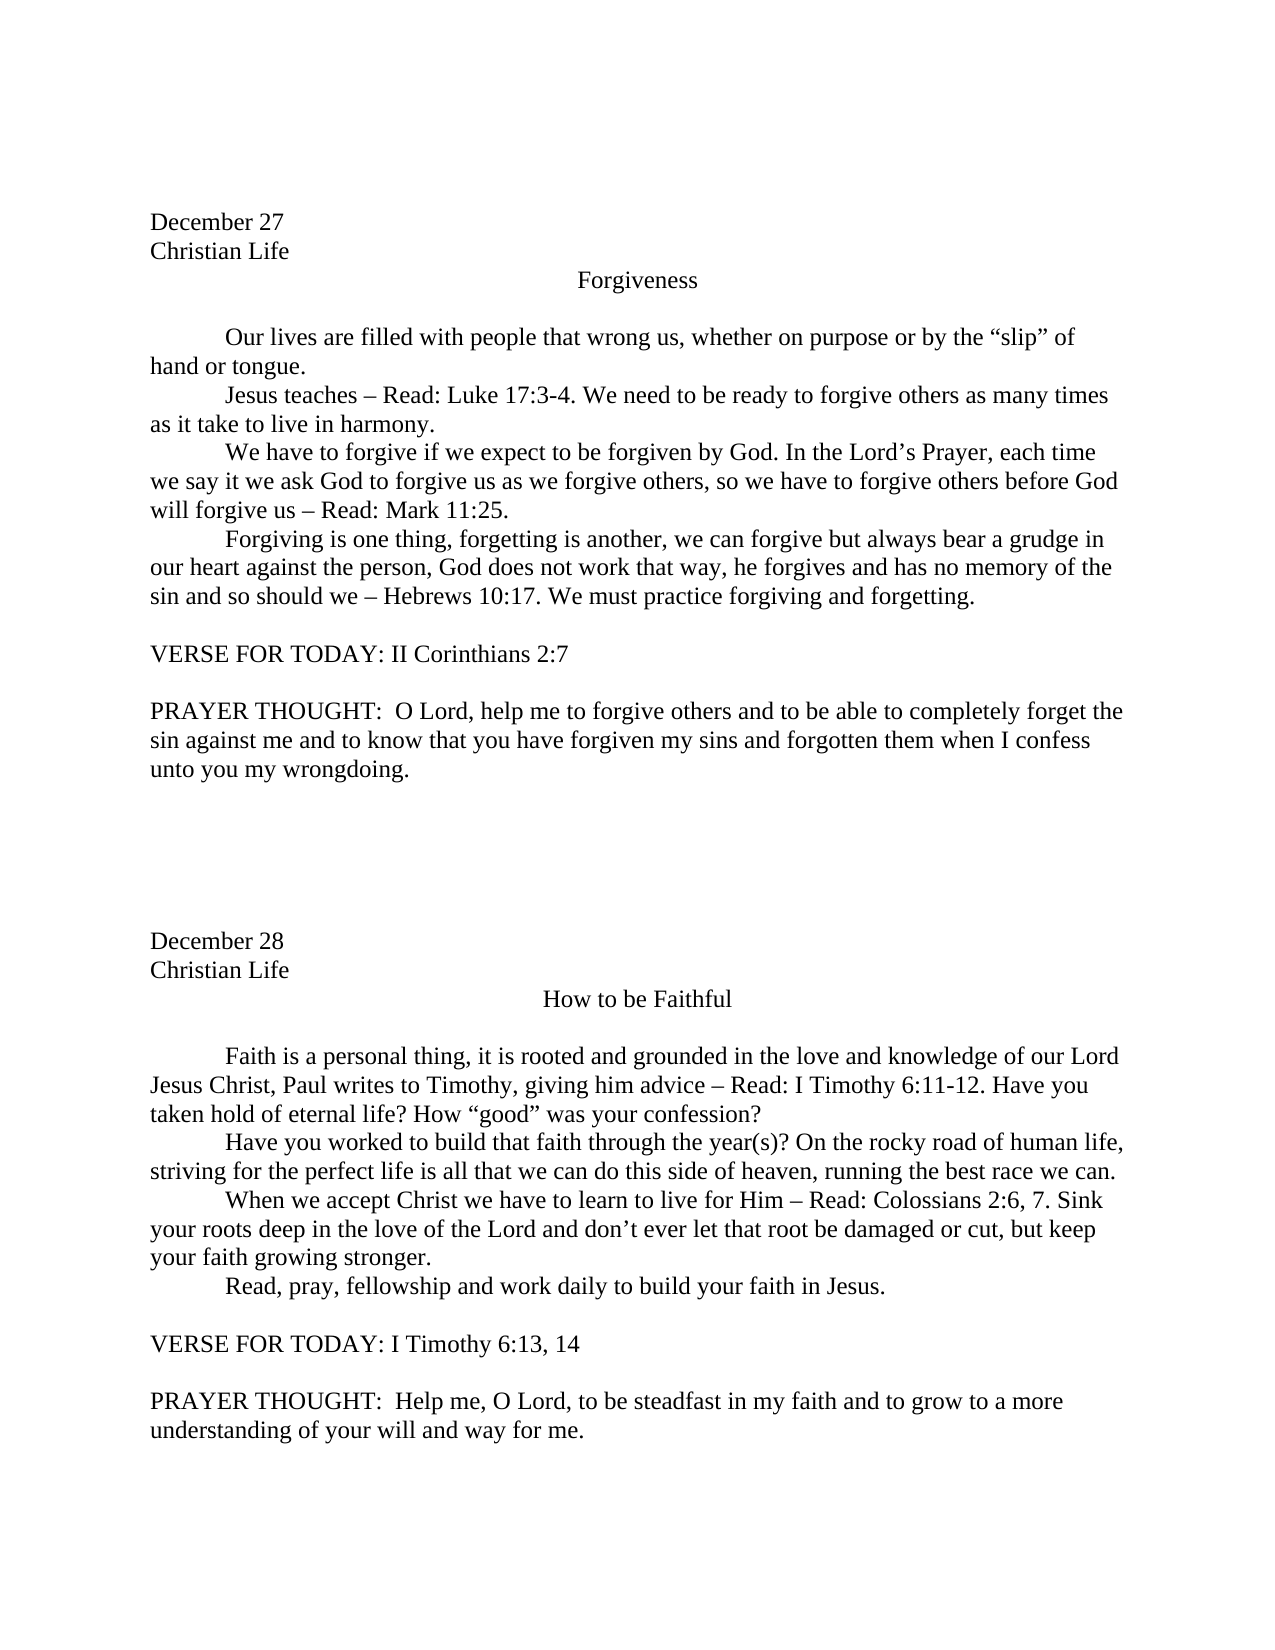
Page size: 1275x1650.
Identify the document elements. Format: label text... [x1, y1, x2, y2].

text Our lives are filled with people that wrong us, whether on purpose or by the “slip” of hand or tongue. [150, 322, 1125, 380]
text Have you worked to build that faith through the year(s)? On the rocky road of human life, striving for the perfect life is all that we can do this side of heaven, running the best race we can. [150, 1127, 1125, 1185]
text How to be Faithful [150, 984, 1125, 1012]
text Christian Life [150, 955, 1125, 984]
text December 28 [150, 926, 1125, 955]
text When we accept Christ we have to learn to live for Him – Read: Colossians 2:6, 7. Sink your roots deep in the love of the Lord and don’t ever let that root be damaged or cut, but keep your faith growing stronger. Read, pray, fellowship and work daily to build your faith in Jesus. [150, 1185, 1125, 1300]
text We have to forgive if we expect to be forgiven by God. In the Lord’s Prayer, each time we say it we ask God to forgive us as we forgive others, so we have to forgive others before God will forgive us – Read: Mark 11:25. [150, 437, 1125, 524]
text Christian Life [150, 236, 1125, 265]
text VERSE FOR TODAY: II Corinthians 2:7 [150, 639, 1125, 667]
text PRAYER THOUGHT: O Lord, help me to forgive others and to be able to completely forget the sin against me and to know that you have forgiven my sins and forgotten them when I confess unto you my wrongdoing. [150, 696, 1125, 782]
text Forgiving is one thing, forgetting is another, we can forgive but always bear a grudge in our heart against the person, God does not work that way, he forgives and has no memory of the sin and so should we – Hebrews 10:17. We must practice forgiving and forgetting. [150, 524, 1125, 610]
text Forgiveness [150, 265, 1125, 294]
text December 27 [150, 207, 1125, 236]
text VERSE FOR TODAY: I Timothy 6:13, 14 [150, 1329, 1125, 1357]
text PRAYER THOUGHT: Help me, O Lord, to be steadfast in my faith and to grow to a more understanding of your will and way for me. [150, 1386, 1125, 1444]
text Jesus teaches – Read: Luke 17:3-4. We need to be ready to forgive others as many times as it take to live in harmony. [150, 380, 1125, 437]
text Faith is a personal thing, it is rooted and grounded in the love and knowledge of our Lord Jesus Christ, Paul writes to Timothy, giving him advice – Read: I Timothy 6:11-12. Have you taken hold of eternal life? How “good” was your confession? [150, 1041, 1125, 1127]
